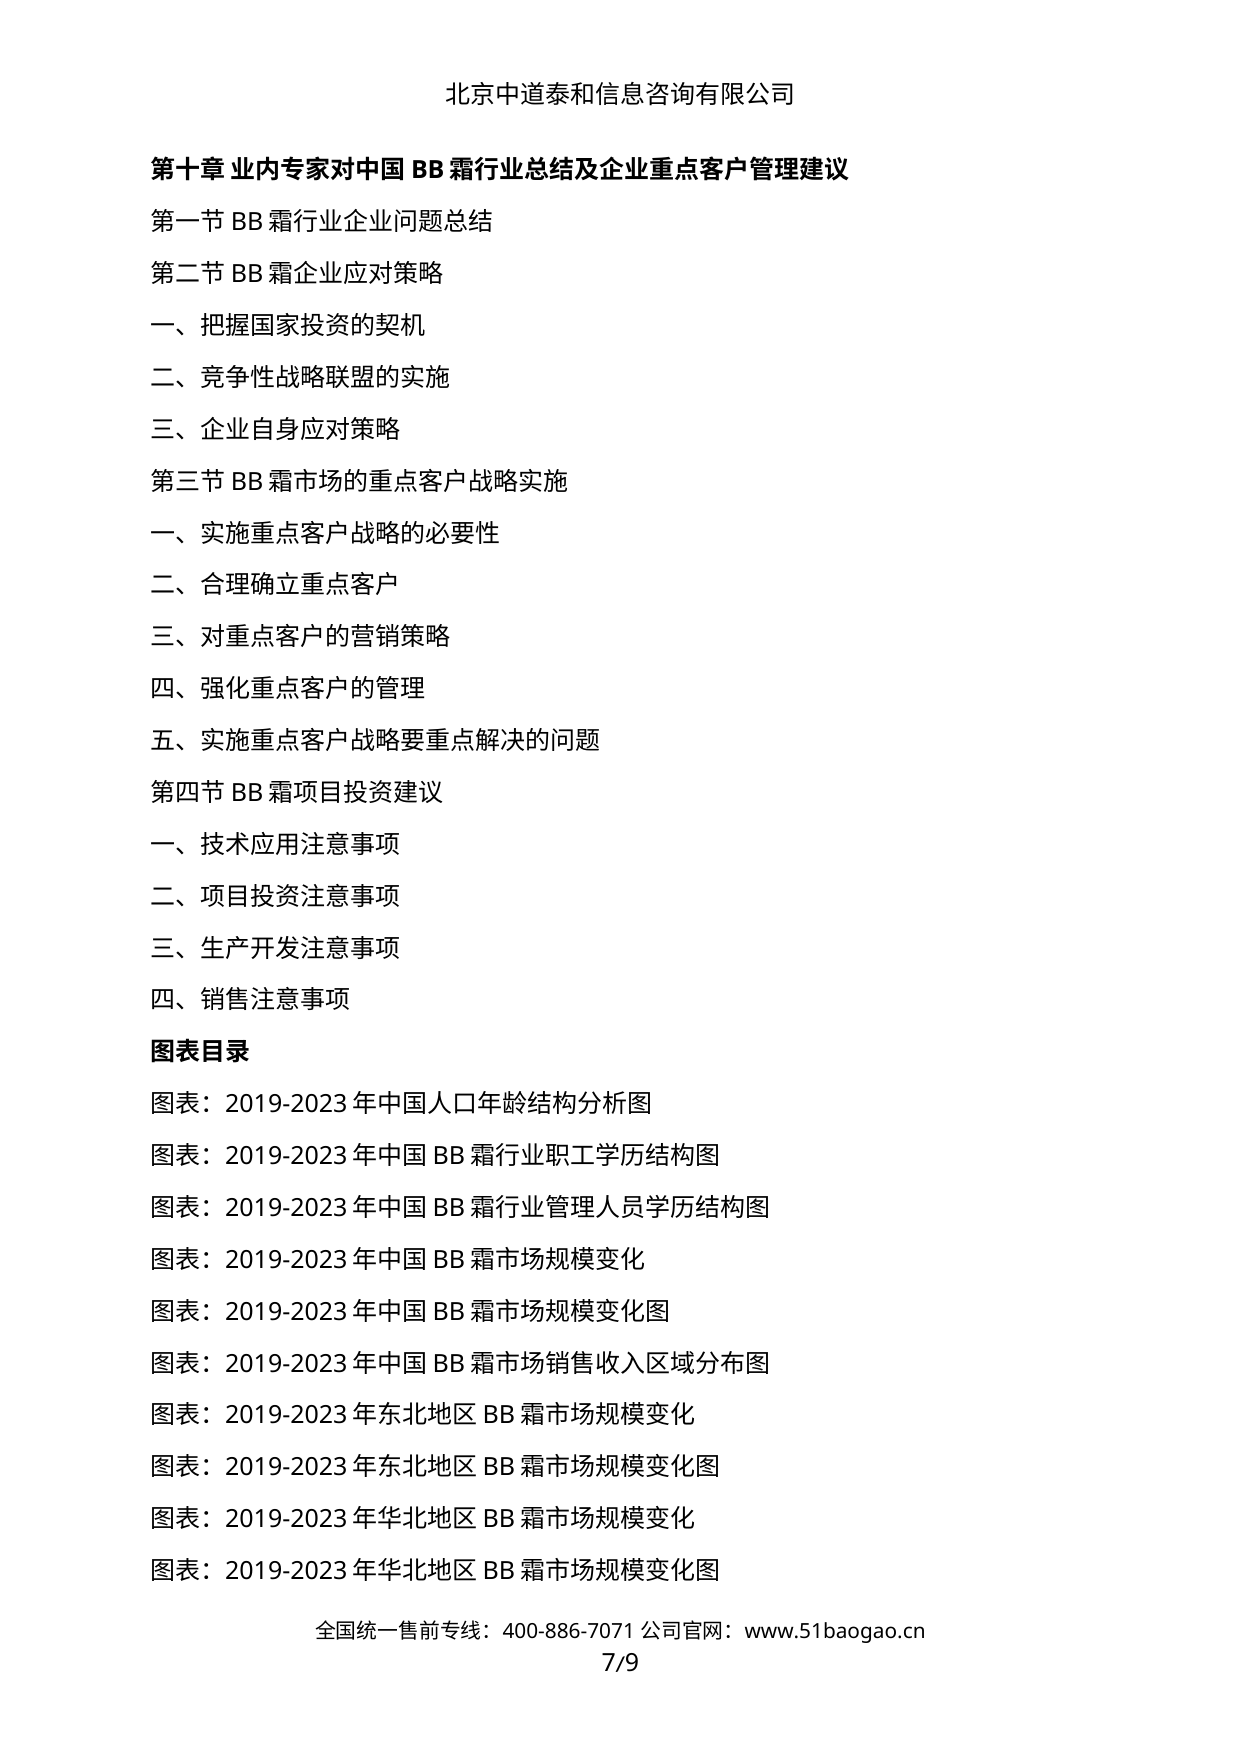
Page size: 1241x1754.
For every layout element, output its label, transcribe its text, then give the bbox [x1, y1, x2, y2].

text 第十章 业内专家对中国BB霜行业总结及企业重点客户管理建议 [150, 150, 1090, 186]
text 第一节 BB霜行业企业问题总结 [150, 202, 1090, 238]
text 图表：2019-2023年东北地区BB霜市场规模变化图 [150, 1447, 1090, 1483]
text 图表：2019-2023年东北地区BB霜市场规模变化 [150, 1395, 1090, 1431]
text 第三节 BB霜市场的重点客户战略实施 [150, 461, 1090, 497]
text 四、强化重点客户的管理 [150, 669, 1090, 705]
text 四、销售注意事项 [150, 980, 1090, 1016]
text 二、项目投资注意事项 [150, 876, 1090, 912]
text 二、合理确立重点客户 [150, 565, 1090, 601]
text 三、企业自身应对策略 [150, 409, 1090, 446]
text 一、技术应用注意事项 [150, 824, 1090, 861]
text 三、生产开发注意事项 [150, 928, 1090, 964]
text 图表目录 [150, 1032, 1090, 1068]
text 图表：2019-2023年中国BB霜市场规模变化图 [150, 1291, 1090, 1327]
text 五、实施重点客户战略要重点解决的问题 [150, 721, 1090, 757]
text 二、竞争性战略联盟的实施 [150, 357, 1090, 394]
text 图表：2019-2023年华北地区BB霜市场规模变化 [150, 1499, 1090, 1535]
text 一、把握国家投资的契机 [150, 306, 1090, 342]
text 一、实施重点客户战略的必要性 [150, 513, 1090, 549]
text 图表：2019-2023年中国人口年龄结构分析图 [150, 1084, 1090, 1120]
text 第二节 BB霜企业应对策略 [150, 254, 1090, 290]
text 图表：2019-2023年中国BB霜市场规模变化 [150, 1239, 1090, 1276]
text 图表：2019-2023年中国BB霜行业职工学历结构图 [150, 1136, 1090, 1172]
text 图表：2019-2023年华北地区BB霜市场规模变化图 [150, 1551, 1090, 1587]
text 图表：2019-2023年中国BB霜行业管理人员学历结构图 [150, 1187, 1090, 1224]
text 三、对重点客户的营销策略 [150, 617, 1090, 653]
text 图表：2019-2023年中国BB霜市场销售收入区域分布图 [150, 1343, 1090, 1379]
text 第四节 BB霜项目投资建议 [150, 772, 1090, 809]
